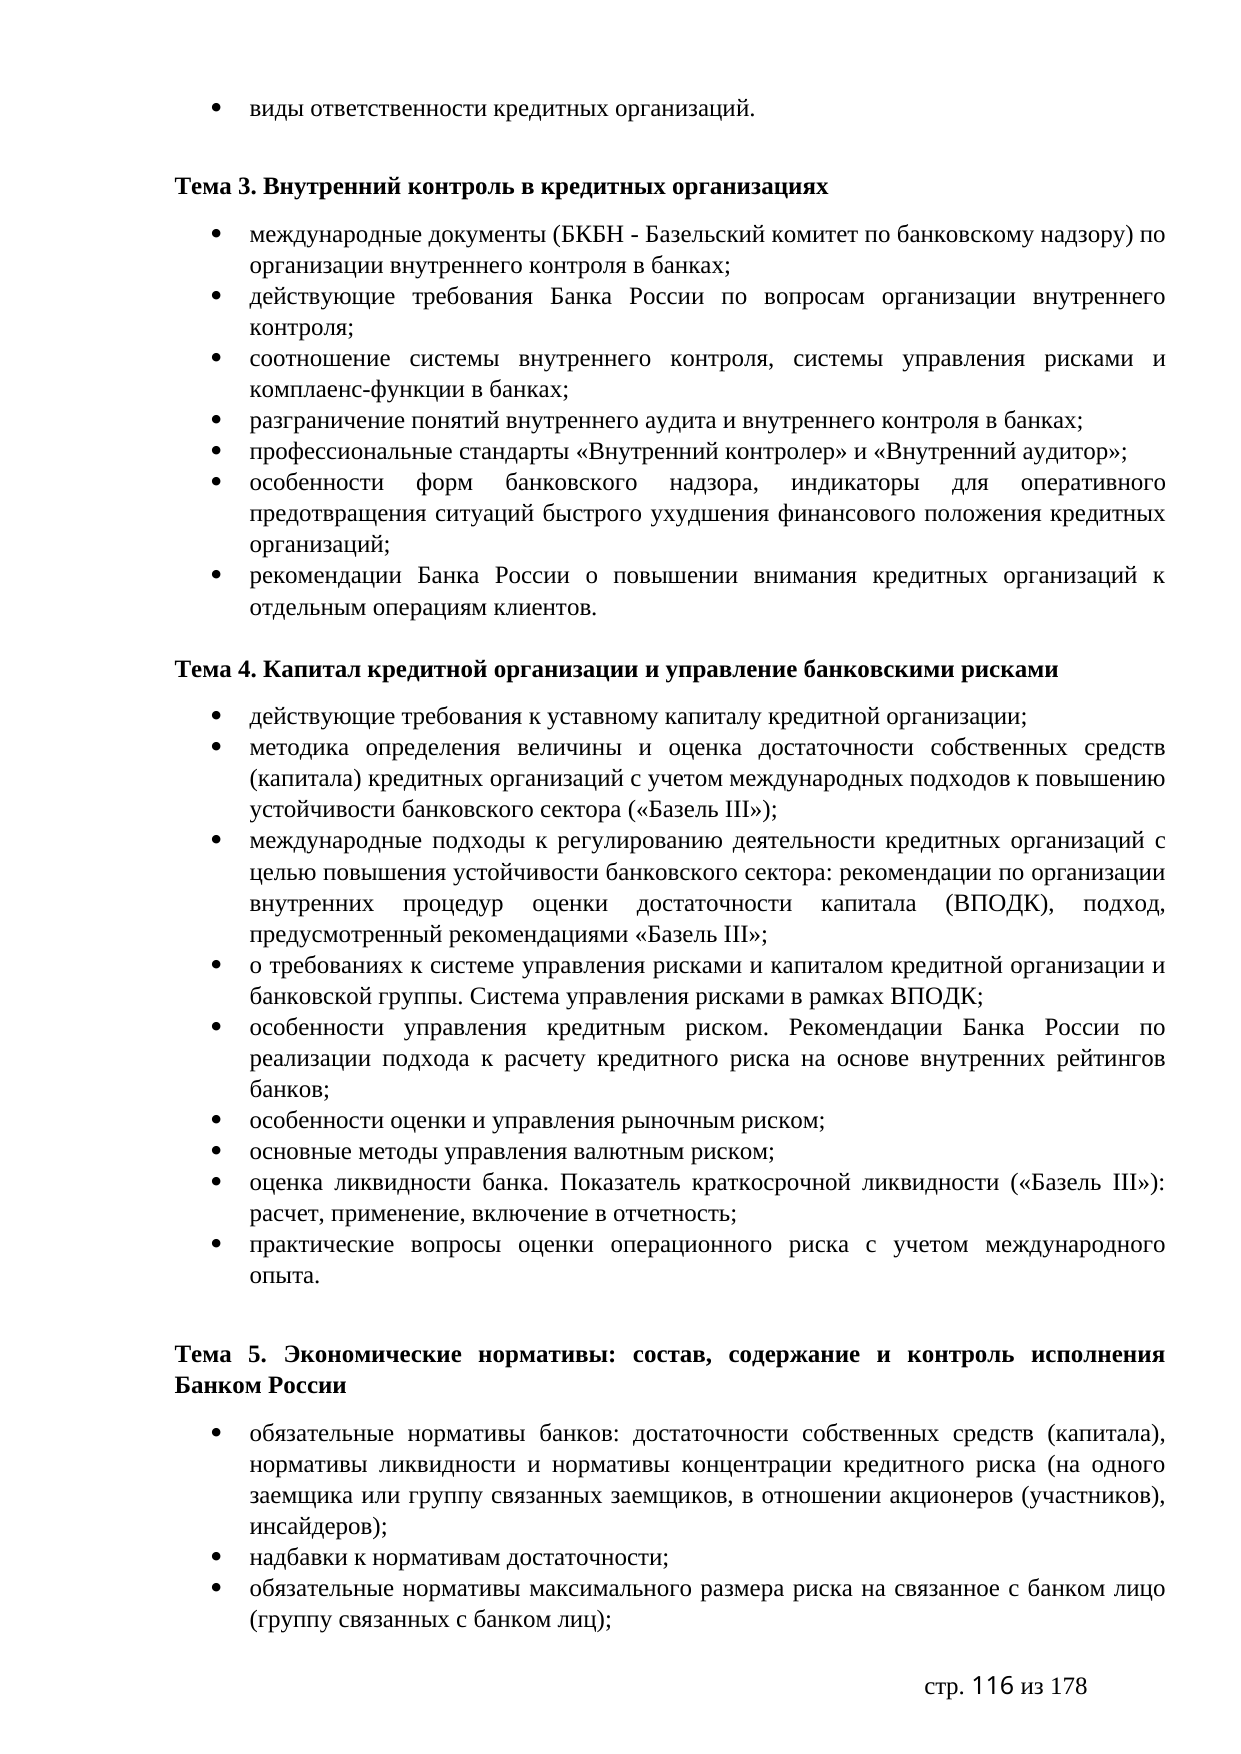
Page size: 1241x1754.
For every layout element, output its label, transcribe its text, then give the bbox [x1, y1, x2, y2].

list действующие требования к уставному капиталу кредитной организации; [212, 701, 1166, 730]
list разграничение понятий внутреннего аудита и внутреннего контроля в банках; [212, 405, 1166, 434]
list обязательные нормативы банков: достаточности собственных средств (капитала), нормативы ликвидности и нормативы концентрации кредитного риска (на одного заемщика или группу связанных заемщиков, в отношении акционеров (участников), инсайдеров); [212, 1418, 1166, 1539]
list рекомендации Банка России о повышении внимания кредитных организаций к отдельным операциям клиентов. [212, 561, 1166, 620]
list обязательные нормативы максимального размера риска на связанное с банком лицо (группу связанных с банком лиц); [212, 1573, 1166, 1633]
list особенности форм банковского надзора, индикаторы для оперативного предотвращения ситуаций быстрого ухудшения финансового положения кредитных организаций; [212, 467, 1166, 558]
text Тема 4. Капитал кредитной организации и управление банковскими рисками [174, 654, 1166, 682]
list практические вопросы оценки операционного риска с учетом международного опыта. [212, 1229, 1166, 1289]
list методика определения величины и оценка достаточности собственных средств (капитала) кредитных организаций с учетом международных подходов к повышению устойчивости банковского сектора («Базель III»); [212, 732, 1166, 823]
list основные методы управления валютным риском; [212, 1136, 1166, 1165]
list о требованиях к системе управления рисками и капиталом кредитной организации и банковской группы. Система управления рисками в рамках ВПОДК; [212, 950, 1166, 1009]
list действующие требования Банка России по вопросам организации внутреннего контроля; [212, 281, 1166, 341]
text Тема 5. Экономические нормативы: состав, содержание и контроль исполнения Банком России [174, 1339, 1166, 1399]
list соотношение системы внутреннего контроля, системы управления рисками и комплаенс-функции в банках; [212, 343, 1166, 403]
list виды ответственности кредитных организаций. [212, 93, 1166, 121]
list надбавки к нормативам достаточности; [212, 1542, 1166, 1571]
list профессиональные стандарты «Внутренний контролер» и «Внутренний аудитор»; [212, 436, 1166, 465]
list международные документы (БКБН - Базельский комитет по банковскому надзору) по организации внутреннего контроля в банках; [212, 219, 1166, 279]
list международные подходы к регулированию деятельности кредитных организаций с целью повышения устойчивости банковского сектора: рекомендации по организации внутренних процедур оценки достаточности капитала (ВПОДК), подход, предусмотренный рекомендациями «Базель III»; [212, 826, 1166, 947]
list оценка ликвидности банка. Показатель краткосрочной ликвидности («Базель III»): расчет, применение, включение в отчетность; [212, 1167, 1166, 1227]
list особенности оценки и управления рыночным риском; [212, 1105, 1166, 1134]
text Тема 3. Внутренний контроль в кредитных организациях [174, 171, 1166, 200]
list особенности управления кредитным риском. Рекомендации Банка России по реализации подхода к расчету кредитного риска на основе внутренних рейтингов банков; [212, 1012, 1166, 1103]
